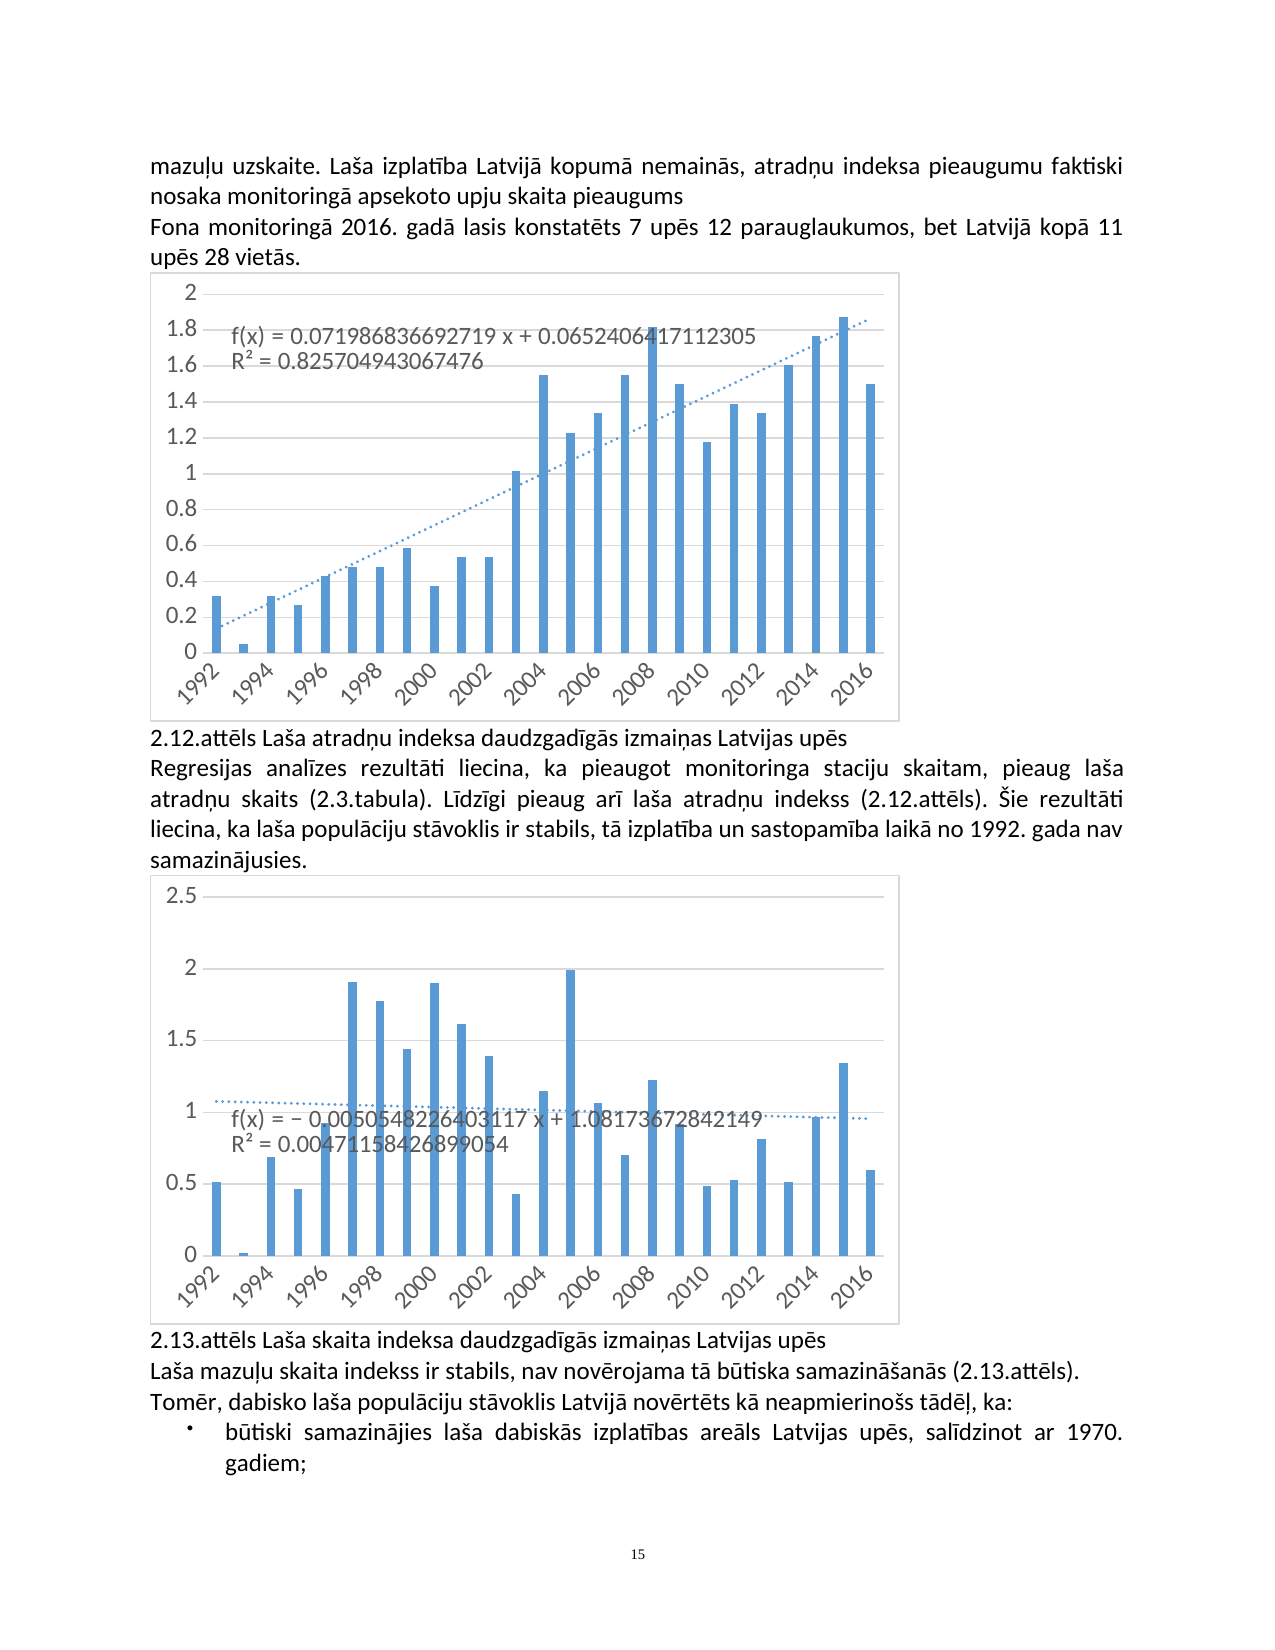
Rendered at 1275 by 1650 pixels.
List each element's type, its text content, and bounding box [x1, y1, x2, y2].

text Tomēr, dabisko laša populāciju stāvoklis Latvijā novērtēts kā neapmierinošs tādēļ, ka: [150, 1386, 1125, 1416]
text 2.12.attēls Laša atradņu indeksa daudzgadīgās izmaiņas Latvijas upēs [150, 722, 1125, 753]
list būtiski samazinājies laša dabiskās izplatības areāls Latvijas upēs, salīdzinot ar 1970. gadiem; [187, 1416, 1125, 1477]
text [150, 150, 1125, 211]
text Regresijas analīzes rezultāti liecina, ka pieaugot monitoringa staciju skaitam, pieaug laša atradņu skaits (2.3.tabula). Līdzīgi pieaug arī laša atradņu indekss (2.12.attēls). Šie rezultāti liecina, ka laša populāciju stāvoklis ir stabils, tā izplatība un sastopamība laikā no 1992. gada nav samazinājusies. [150, 753, 1125, 875]
text 2.13.attēls Laša skaita indeksa daudzgadīgās izmaiņas Latvijas upēs [150, 1325, 1125, 1355]
text Fona monitoringā 2016. gadā lasis konstatēts 7 upēs 12 parauglaukumos, bet Latvijā kopā 11 upēs 28 vietās. [150, 211, 1125, 272]
text Laša mazuļu skaita indekss ir stabils, nav novērojama tā būtiska samazināšanās (2.13.attēls). [150, 1355, 1125, 1386]
